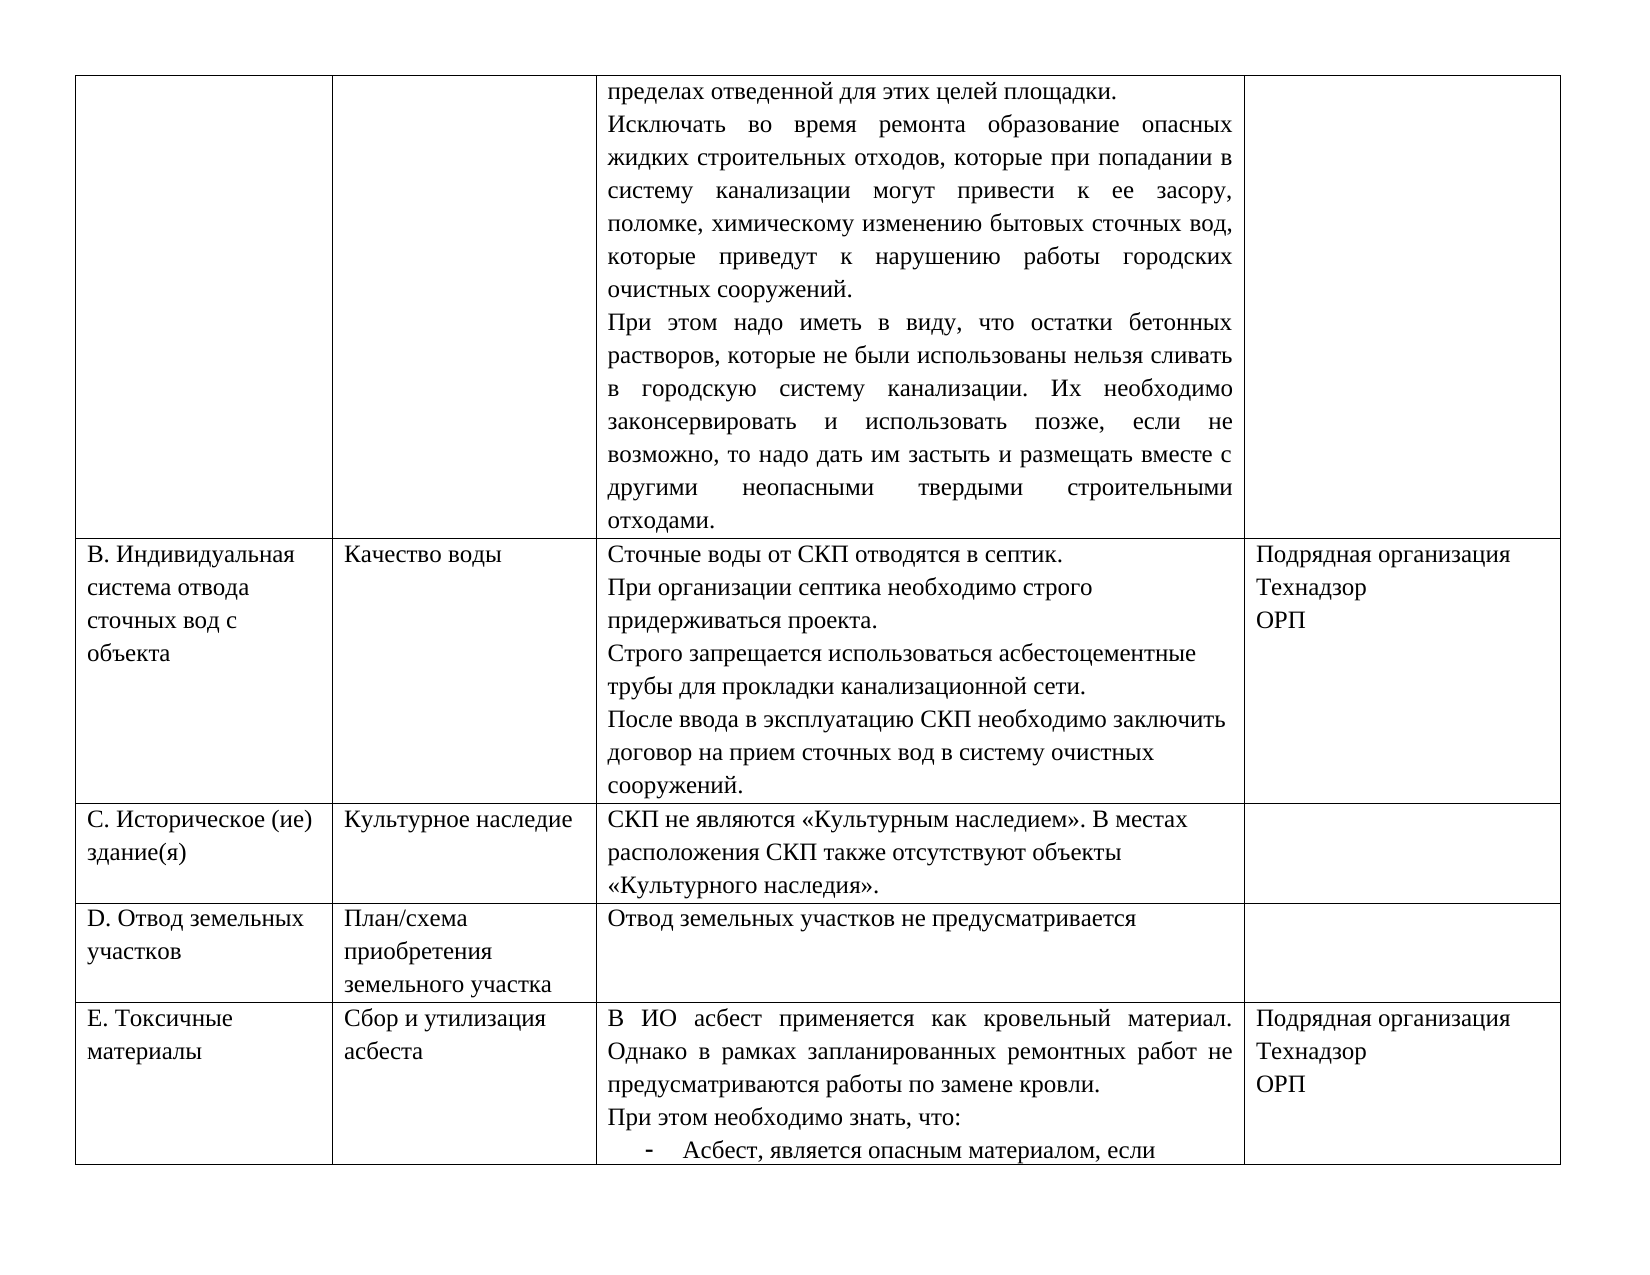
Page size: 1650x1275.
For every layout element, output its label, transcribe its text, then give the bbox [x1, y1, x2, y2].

table_cell B. Индивидуальная система отвода сточных вод с объекта [76, 539, 332, 803]
table_cell Качество воды [333, 539, 596, 803]
table_cell [1245, 904, 1560, 1002]
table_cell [1245, 76, 1560, 538]
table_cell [597, 76, 1244, 538]
table_cell [1245, 804, 1560, 902]
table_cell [1245, 1003, 1560, 1164]
table_cell Культурное наследие [333, 804, 596, 902]
table_cell Сточные воды от СКП отводятся в септик. При организации септика необходимо строго придерживаться проекта. Строго запрещается использоваться асбестоцементные трубы для прокладки канализационной сети. После ввода в эксплуатацию СКП необходимо заключить договор на прием сточных вод в систему очистных сооружений. [597, 539, 1244, 803]
table_cell Подрядная организация Технадзор ОРП [1245, 539, 1560, 803]
table_cell D. Отвод земельных участков [76, 904, 332, 1002]
table_cell Отвод земельных участков не предусматривается [597, 904, 1244, 1002]
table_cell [597, 1003, 1244, 1164]
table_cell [76, 1003, 332, 1164]
table_cell План/схема приобретения земельного участка [333, 904, 596, 1002]
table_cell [333, 76, 596, 538]
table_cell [333, 1003, 596, 1164]
table_cell C. Историческое (ие) здание(я) [76, 804, 332, 902]
table_cell СКП не являются «Культурным наследием». В местах расположения СКП также отсутствуют объекты «Культурного наследия». [597, 804, 1244, 902]
